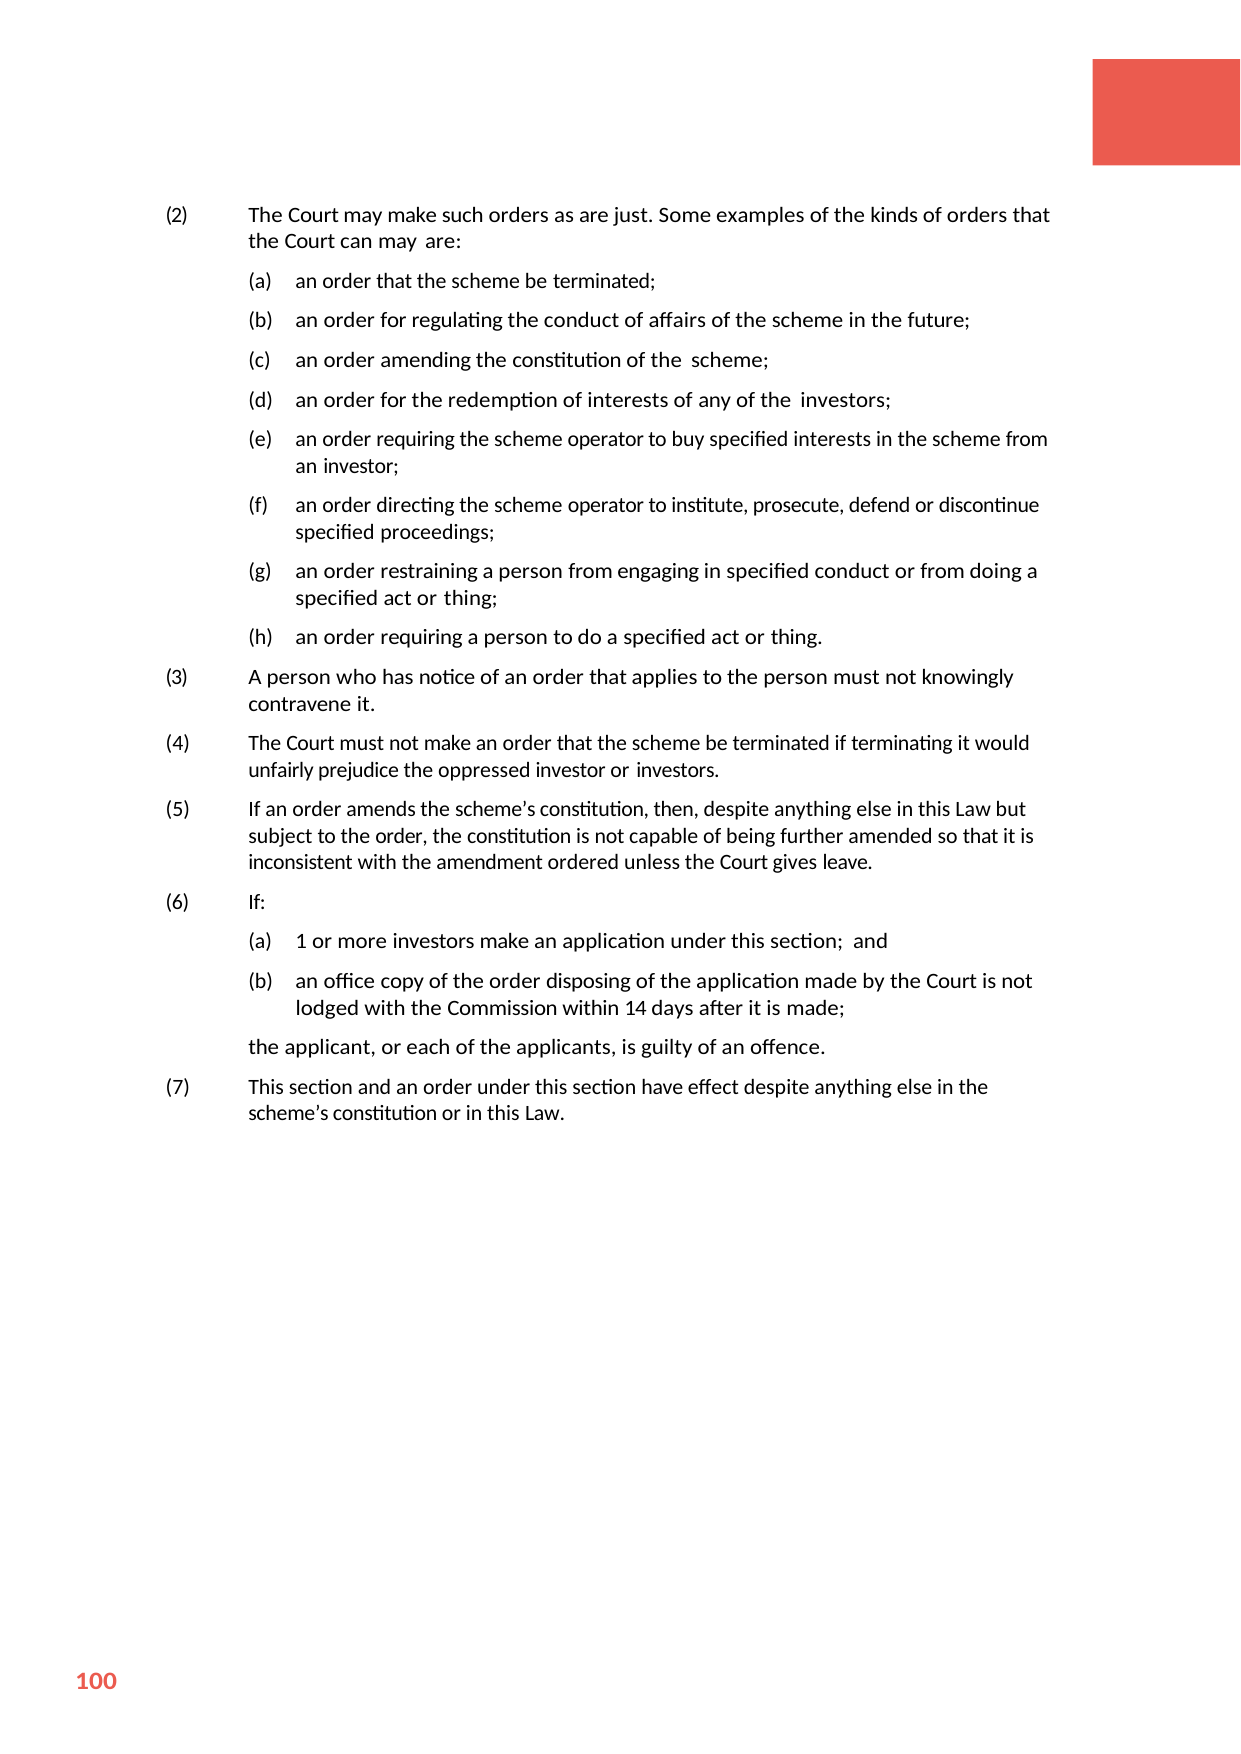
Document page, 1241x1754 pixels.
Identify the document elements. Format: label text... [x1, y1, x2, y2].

list The Court must not make an order that the scheme be terminated if terminating it would unfairly prejudice the oppressed investor or investors. [165, 729, 1068, 782]
list 1 or more investors make an application under this section; and [248, 928, 1240, 954]
list This section and an order under this section have effect despite anything else in the scheme’s constitution or in this Law. [165, 1073, 1014, 1126]
text the applicant, or each of the applicants, is guilty of an offence. [248, 1033, 1240, 1060]
list an order for the redemption of interests of any of the investors; [248, 386, 1240, 412]
list If an order amends the scheme’s constitution, then, despite anything else in this Law but subject to the order, the constitution is not capable of being further amended so that it is inconsistent with the amendment ordered unless the Court gives leave. [165, 795, 1067, 875]
list an order requiring a person to do a specified act or thing. [248, 623, 1240, 650]
list an office copy of the order disposing of the application made by the Court is not lodged with the Commission within 14 days after it is made; [248, 967, 1035, 1021]
list an order amending the constitution of the scheme; [248, 346, 1240, 373]
text 100 [75, 1665, 1240, 1696]
list an order requiring the scheme operator to buy specified interests in the scheme from an investor; [248, 425, 1075, 479]
list an order that the scheme be terminated; [248, 267, 1240, 294]
list an order restraining a person from engaging in specified conduct or from doing a specified act or thing; [248, 557, 1043, 611]
list The Court may make such orders as are just. Some examples of the kinds of orders that the Court can may are: [165, 201, 1056, 254]
list an order directing the scheme operator to institute, prosecute, defend or discontinue specified proceedings; [248, 491, 1072, 545]
list A person who has notice of an order that applies to the person must not knowingly contravene it. [165, 663, 1017, 716]
list an order for regulating the conduct of affairs of the scheme in the future; [248, 307, 1240, 333]
list If: [165, 888, 1240, 915]
